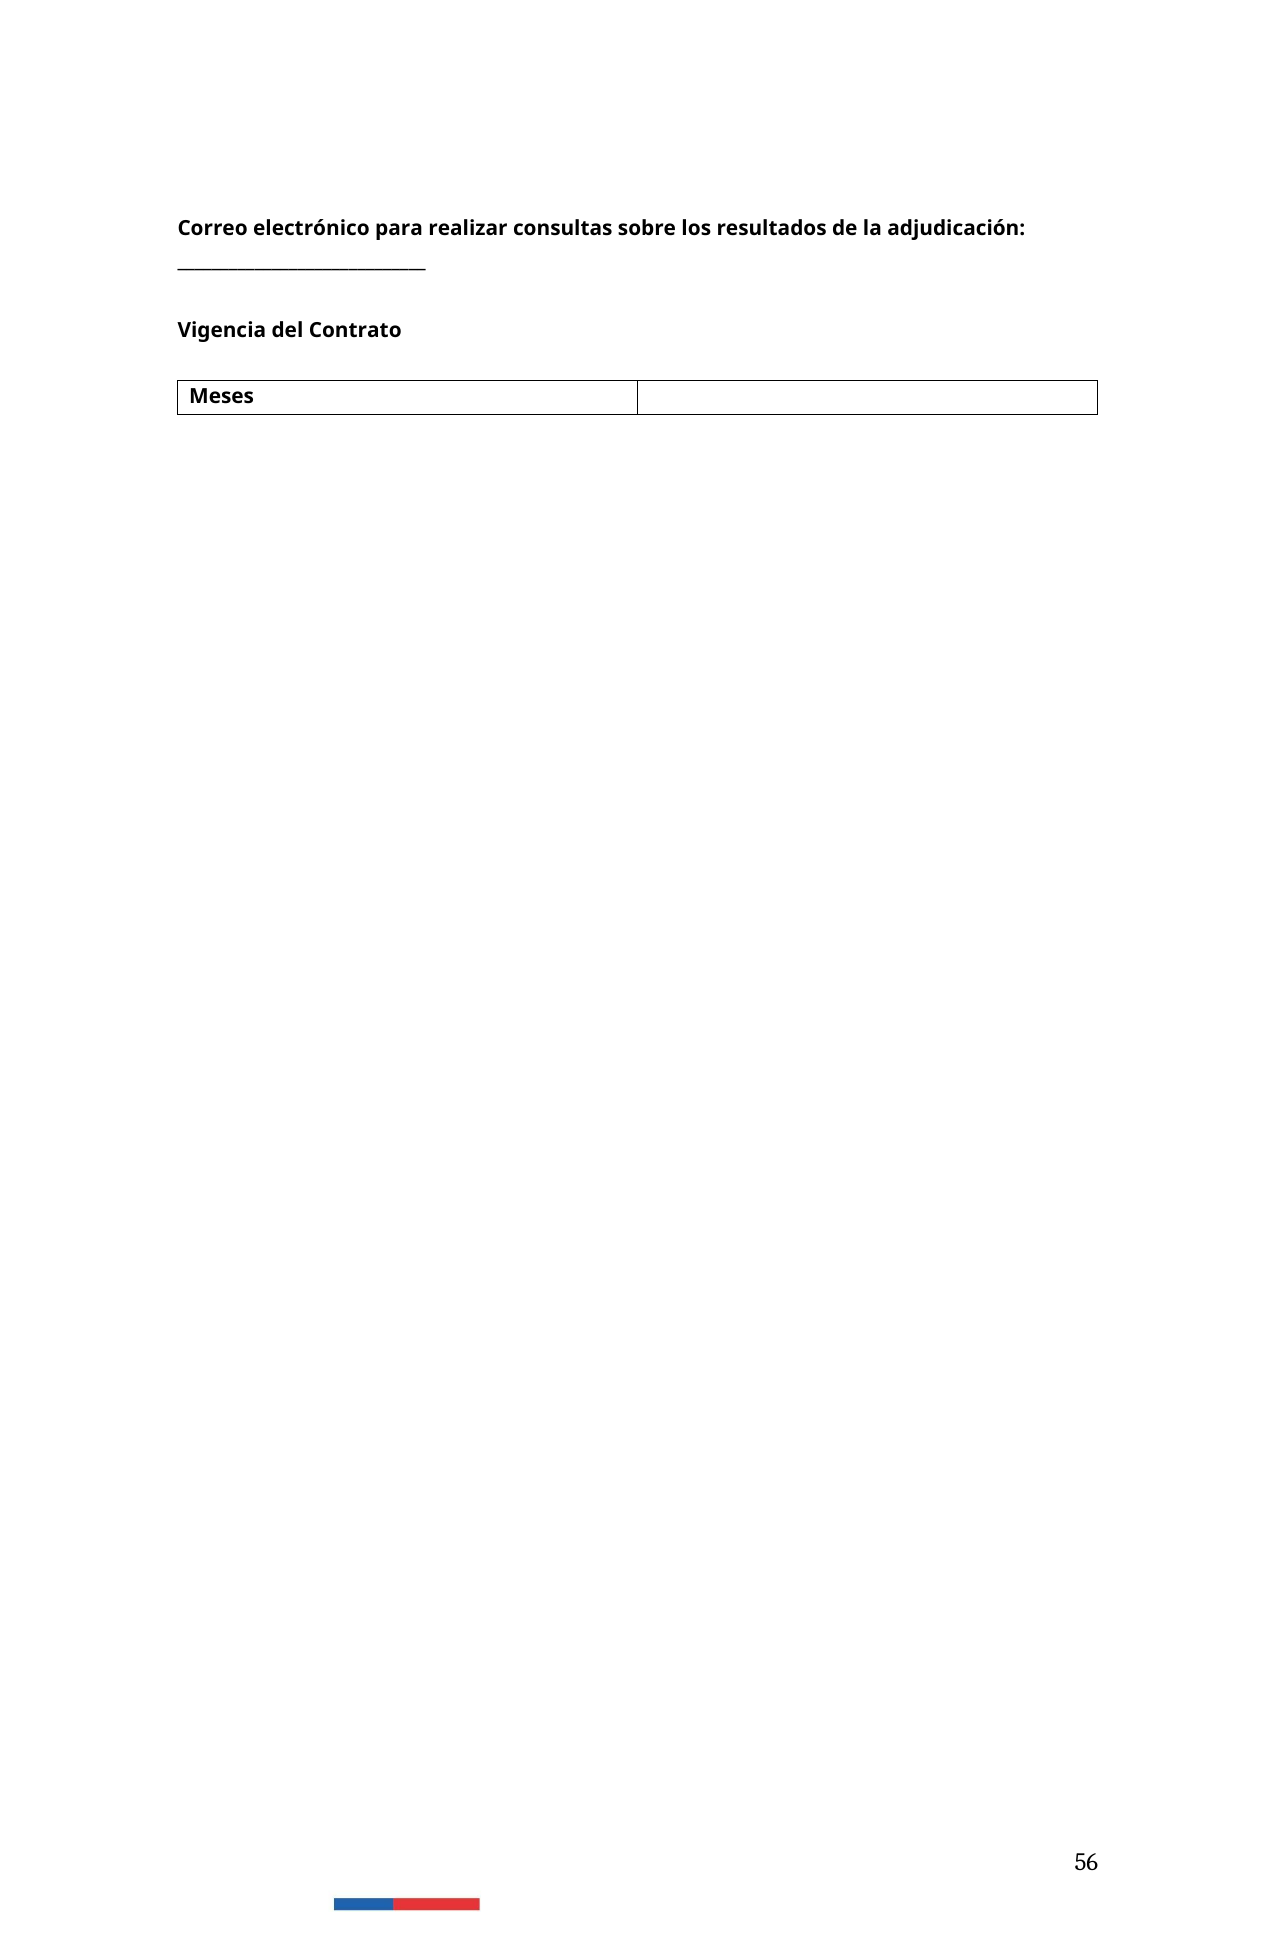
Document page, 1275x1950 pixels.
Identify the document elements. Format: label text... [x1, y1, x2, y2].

table_header Meses [178, 381, 637, 414]
text Correo electrónico para realizar consultas sobre los resultados de la adjudicación: [177, 213, 1098, 241]
table_header [638, 381, 1097, 414]
text _____________________________ [177, 245, 1098, 274]
picture [200, 1761, 608, 1912]
text Vigencia del Contrato [177, 315, 1098, 343]
